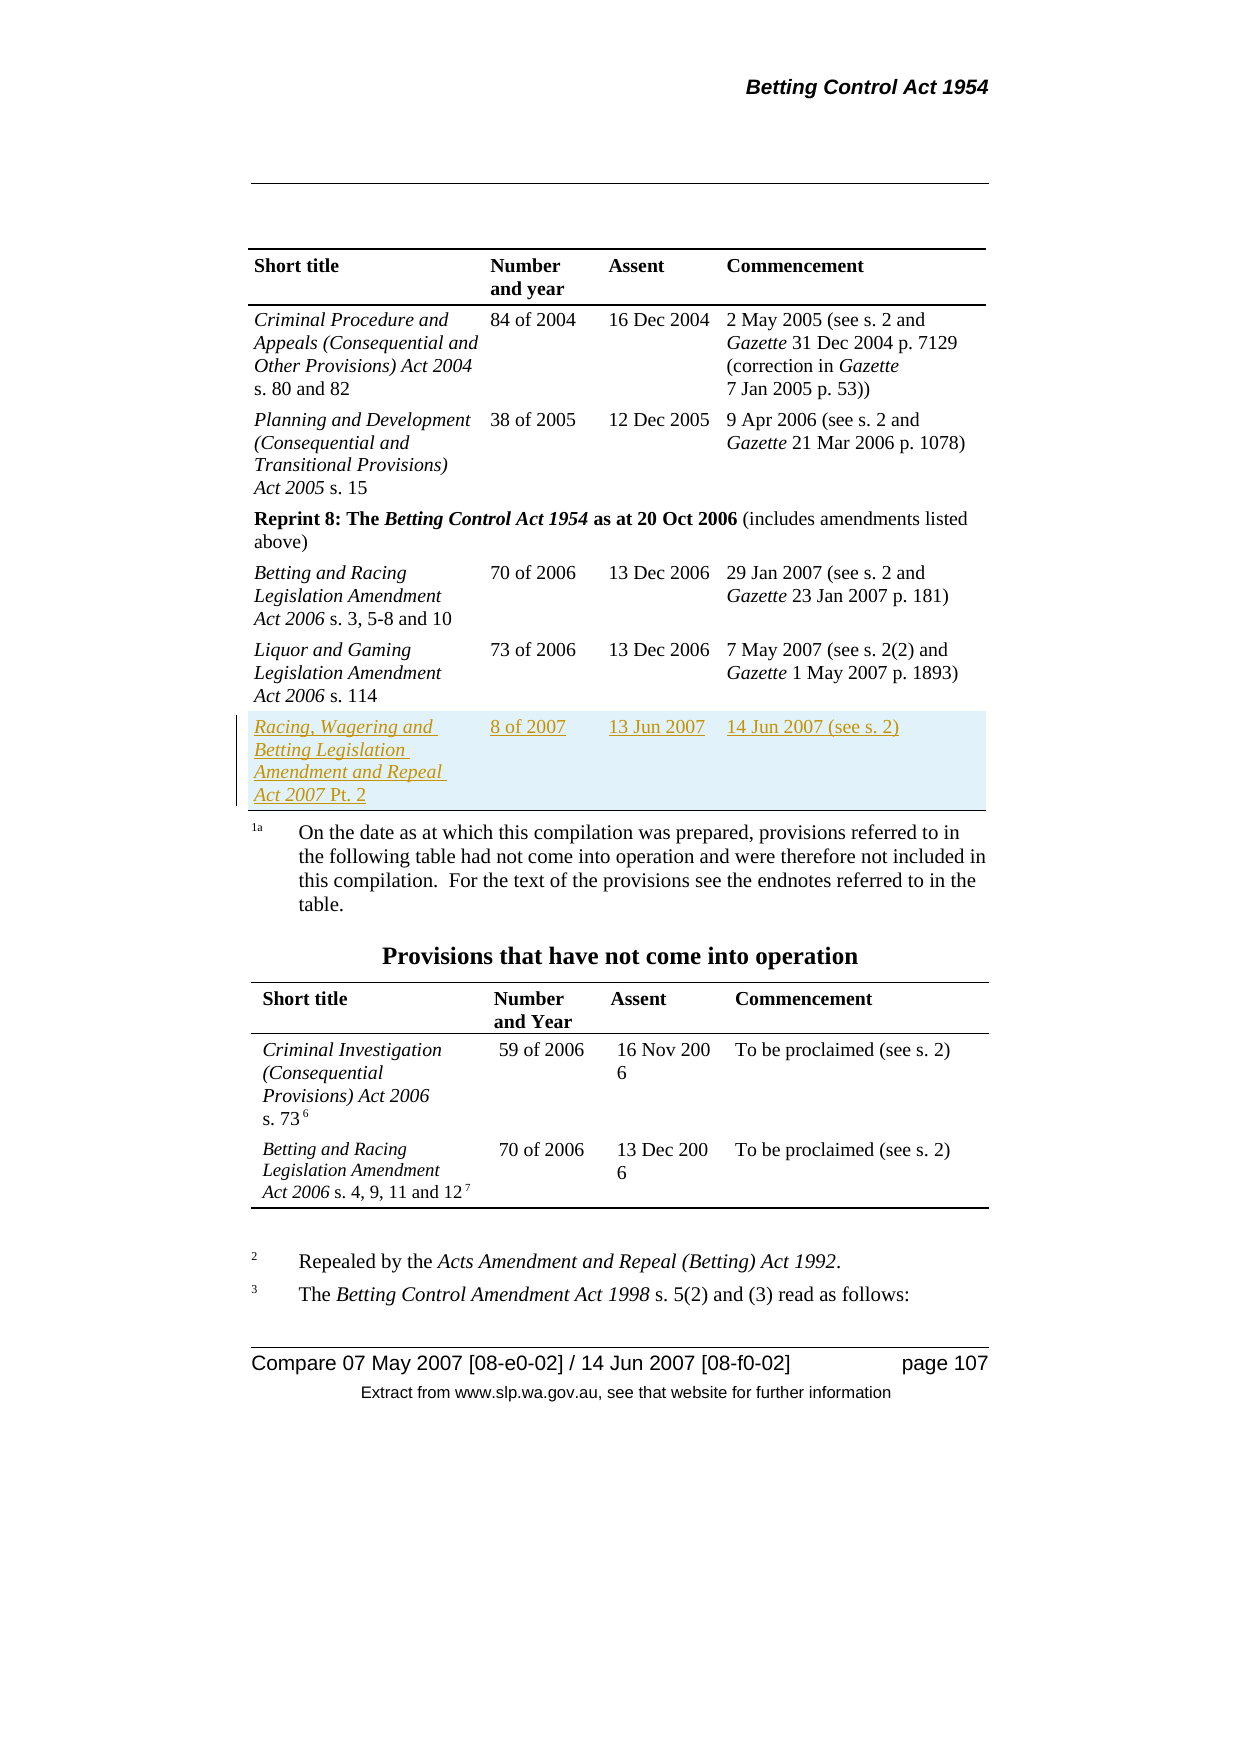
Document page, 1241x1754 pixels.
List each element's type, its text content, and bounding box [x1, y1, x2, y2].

table_cell 16 Nov 2006 [605, 1034, 723, 1134]
table_header Commencement [721, 250, 986, 304]
table_cell 16 Dec 2004 [603, 306, 721, 404]
table_cell 29 Jan 2007 (see s. 2 and Gazette 23 Jan 2007 p. 181) [721, 557, 986, 634]
table_cell To be proclaimed (see s. 2) [724, 1134, 989, 1207]
table_cell Betting and Racing Legislation Amendment Act 2006 s. 4, 9, 11 and 12 7 [251, 1134, 487, 1207]
table_header Short title [251, 983, 482, 1033]
table_cell 2 May 2005 (see s. 2 and Gazette 31 Dec 2004 p. 7129 (correction in Gazette 7 Jan 2005 p. 53)) [721, 306, 986, 404]
table_cell 7 May 2007 (see s. 2(2) and Gazette 1 May 2007 p. 1893) [721, 634, 986, 711]
table_cell Liquor and Gaming Legislation Amendment Act 2006 s. 114 [248, 634, 484, 711]
table_header Commencement [724, 983, 989, 1033]
table_cell 70 of 2006 [487, 1134, 605, 1207]
table_header Number and year [484, 250, 602, 304]
table_cell 13 Dec 2006 [603, 634, 721, 711]
table_cell Criminal Investigation (Consequential Provisions) Act 2006 s. 73 6 [251, 1034, 487, 1134]
table_header Assent [599, 983, 723, 1033]
table_cell 13 Dec 2006 [603, 557, 721, 634]
table_cell Planning and Development (Consequential and Transitional Provisions) Act 2005 s. 15 [248, 404, 484, 503]
table_cell 70 of 2006 [484, 557, 602, 634]
table_cell 12 Dec 2005 [603, 404, 721, 503]
table_header Number and Year [483, 983, 599, 1033]
table_cell Betting and Racing Legislation Amendment Act 2006 s. 3, 5-8 and 10 [248, 557, 484, 634]
table_cell 84 of 2004 [484, 306, 602, 404]
table_cell Reprint 8: The Betting Control Act 1954 as at 20 Oct 2006 (includes amendments listed above) [248, 503, 986, 557]
table_header Assent [603, 250, 721, 304]
table_cell 73 of 2006 [484, 634, 602, 711]
table_cell Criminal Procedure and Appeals (Consequential and Other Provisions) Act 2004 s. 80 and 82 [248, 306, 484, 404]
table_header Short title [248, 250, 484, 304]
table_cell 9 Apr 2006 (see s. 2 and Gazette 21 Mar 2006 p. 1078) [721, 404, 986, 503]
subtitle Provisions that have not come into operation [251, 941, 989, 970]
table_cell 59 of 2006 [487, 1034, 605, 1134]
table_cell 13 Dec 2006 [605, 1134, 723, 1207]
text 3 The Betting Control Amendment Act 1998 s. 5(2) and (3) read as follows: [251, 1282, 989, 1306]
text 1a On the date as at which this compilation was prepared, provisions referred to in the following table had not come into operation and were therefore not included in this compilation. For the text of the provisions see the endnotes referred to in the table. [251, 820, 989, 916]
text 2 Repealed by the Acts Amendment and Repeal (Betting) Act 1992. [251, 1249, 989, 1273]
table_cell 38 of 2005 [484, 404, 602, 503]
table_cell To be proclaimed (see s. 2) [724, 1034, 989, 1134]
